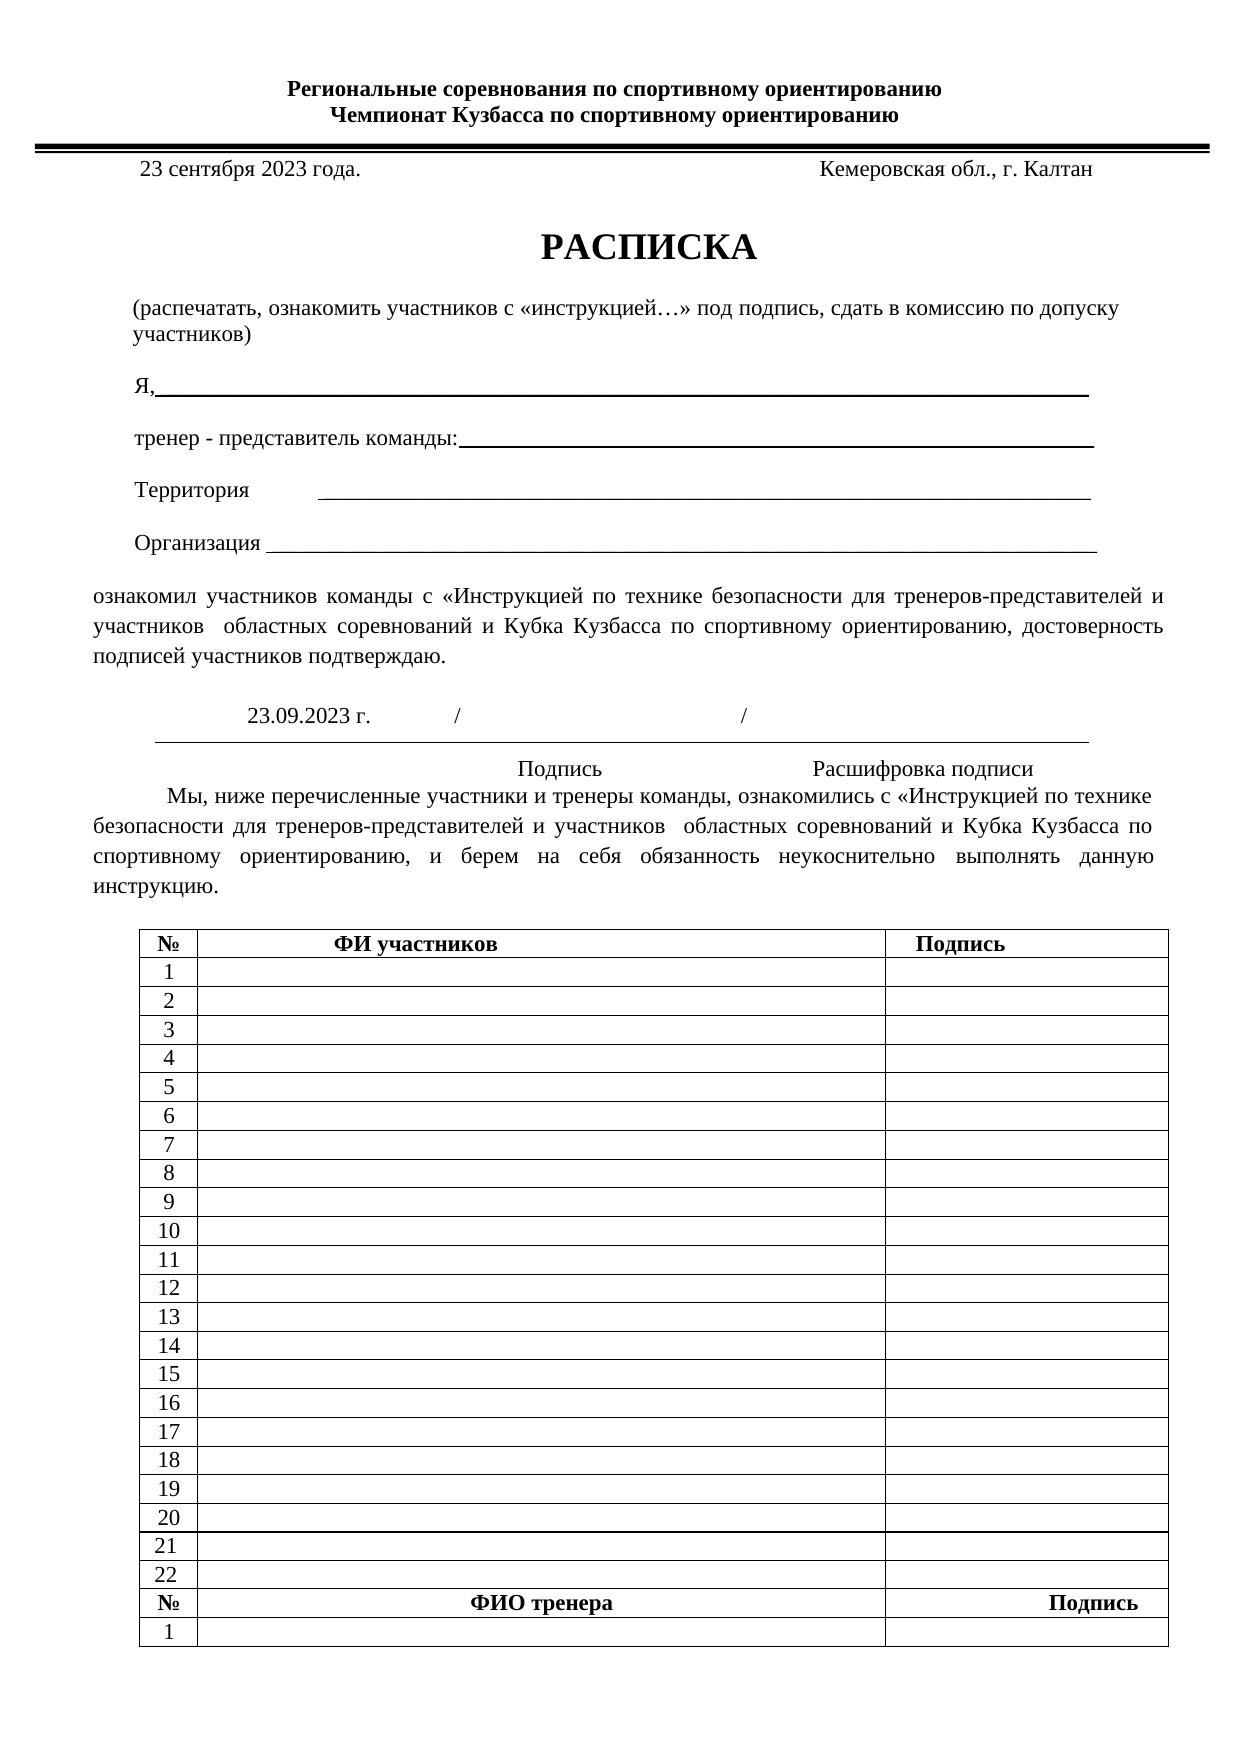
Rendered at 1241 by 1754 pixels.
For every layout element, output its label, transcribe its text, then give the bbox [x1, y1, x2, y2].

table_cell [886, 1618, 1168, 1646]
table_cell 22 [140, 1561, 197, 1588]
table_cell [198, 1360, 885, 1388]
table_cell [198, 1246, 885, 1273]
table_cell [886, 1131, 1168, 1158]
table_cell [886, 1016, 1168, 1044]
table_cell 9 [140, 1188, 197, 1216]
text тренер - представитель команды: _______________________________________________________ [134, 424, 1165, 450]
text (распечатать, ознакомить участников с «инструкцией…» под подпись, сдать в комиссию по допуску участников) [132, 293, 1165, 346]
table_cell [886, 1332, 1168, 1359]
table_cell [886, 1303, 1168, 1331]
table_cell [886, 1360, 1168, 1388]
table_cell [886, 1246, 1168, 1273]
table_cell 6 [140, 1102, 197, 1129]
table_cell Подпись [886, 1589, 1168, 1617]
text РАСПИСКА [132, 224, 1165, 267]
table_cell [886, 1188, 1168, 1216]
table_cell 16 [140, 1389, 197, 1417]
table_cell 4 [140, 1045, 197, 1072]
table_cell [198, 1045, 885, 1072]
table_cell [886, 987, 1168, 1015]
table_cell [886, 1160, 1168, 1187]
text ознакомил участников команды с «Инструкцией по технике безопасности для тренеров-представителей и участников областных соревнований и Кубка Кузбасса по спортивному ориентированию, достоверность подписей участников подтверждаю. [93, 582, 1165, 668]
table_cell [886, 1073, 1168, 1101]
table_cell [198, 1447, 885, 1474]
table_cell [886, 1217, 1168, 1244]
text Я, _________________________________________________________________________________ [134, 373, 1165, 399]
table_cell 20 [140, 1504, 197, 1531]
table_cell № [140, 1589, 197, 1617]
table_cell [198, 1332, 885, 1359]
table_cell [198, 1160, 885, 1187]
table_cell 7 [140, 1131, 197, 1158]
table_cell [198, 1102, 885, 1129]
table_cell [198, 1131, 885, 1158]
table_cell [198, 1618, 885, 1646]
table_cell 11 [140, 1246, 197, 1273]
table_cell [198, 1475, 885, 1503]
table_cell 14 [140, 1332, 197, 1359]
table_header ФИ участников [198, 930, 885, 957]
table_cell 13 [140, 1303, 197, 1331]
table_cell [886, 1561, 1168, 1588]
text Региональные соревнования по спортивному ориентированию [82, 75, 1147, 101]
table_cell 5 [140, 1073, 197, 1101]
table_cell [886, 1389, 1168, 1417]
table_cell [886, 1275, 1168, 1302]
text Организация ________________________________________________________________________ [134, 529, 1165, 555]
table_header Подпись [886, 930, 1168, 957]
table_cell [886, 1045, 1168, 1072]
table_cell [198, 1188, 885, 1216]
text 23.09.2023 г. / / [247, 703, 1165, 729]
table_cell 18 [140, 1447, 197, 1474]
table_cell ФИО тренера [198, 1589, 885, 1617]
table_cell [886, 1102, 1168, 1129]
table_cell [198, 1561, 885, 1588]
table_cell [198, 1533, 885, 1560]
table_cell [886, 1533, 1168, 1560]
table_cell [198, 1073, 885, 1101]
table_cell [198, 1303, 885, 1331]
table_cell [886, 1475, 1168, 1503]
text Мы, ниже перечисленные участники и тренеры команды, ознакомились с «Инструкцией по технике безопасности для тренеров-представителей и участников областных соревнований и Кубка Кузбасса по спортивному ориентированию, и берем на себя обязанность неукоснительно выполнять данную инструкцию. [93, 782, 1154, 899]
text Подпись Расшифровка подписи [93, 755, 1165, 782]
text Территория ___________________________________________________________________ [134, 476, 1165, 503]
table_cell 10 [140, 1217, 197, 1244]
table_cell [886, 958, 1168, 986]
table_cell [198, 987, 885, 1015]
table_cell 19 [140, 1475, 197, 1503]
text 23 сентября 2023 года. Кемеровская обл., г. Калтан [139, 158, 1165, 181]
table_cell [198, 958, 885, 986]
table_cell 15 [140, 1360, 197, 1388]
table_cell [198, 1217, 885, 1244]
table_cell 12 [140, 1275, 197, 1302]
table_cell [198, 1275, 885, 1302]
table_cell [198, 1504, 885, 1531]
table_cell [198, 1389, 885, 1417]
table_cell 1 [140, 1618, 197, 1646]
table_header № [140, 930, 197, 957]
table_cell [198, 1418, 885, 1446]
table_cell 8 [140, 1160, 197, 1187]
table_cell [886, 1504, 1168, 1531]
table_cell 3 [140, 1016, 197, 1044]
table_cell 1 [140, 958, 197, 986]
table_cell 2 [140, 987, 197, 1015]
table_cell 21 [140, 1533, 197, 1560]
table_cell [886, 1418, 1168, 1446]
table_cell [198, 1016, 885, 1044]
table_cell [886, 1447, 1168, 1474]
table_cell 17 [140, 1418, 197, 1446]
text Чемпионат Кузбасса по спортивному ориентированию [82, 101, 1147, 128]
